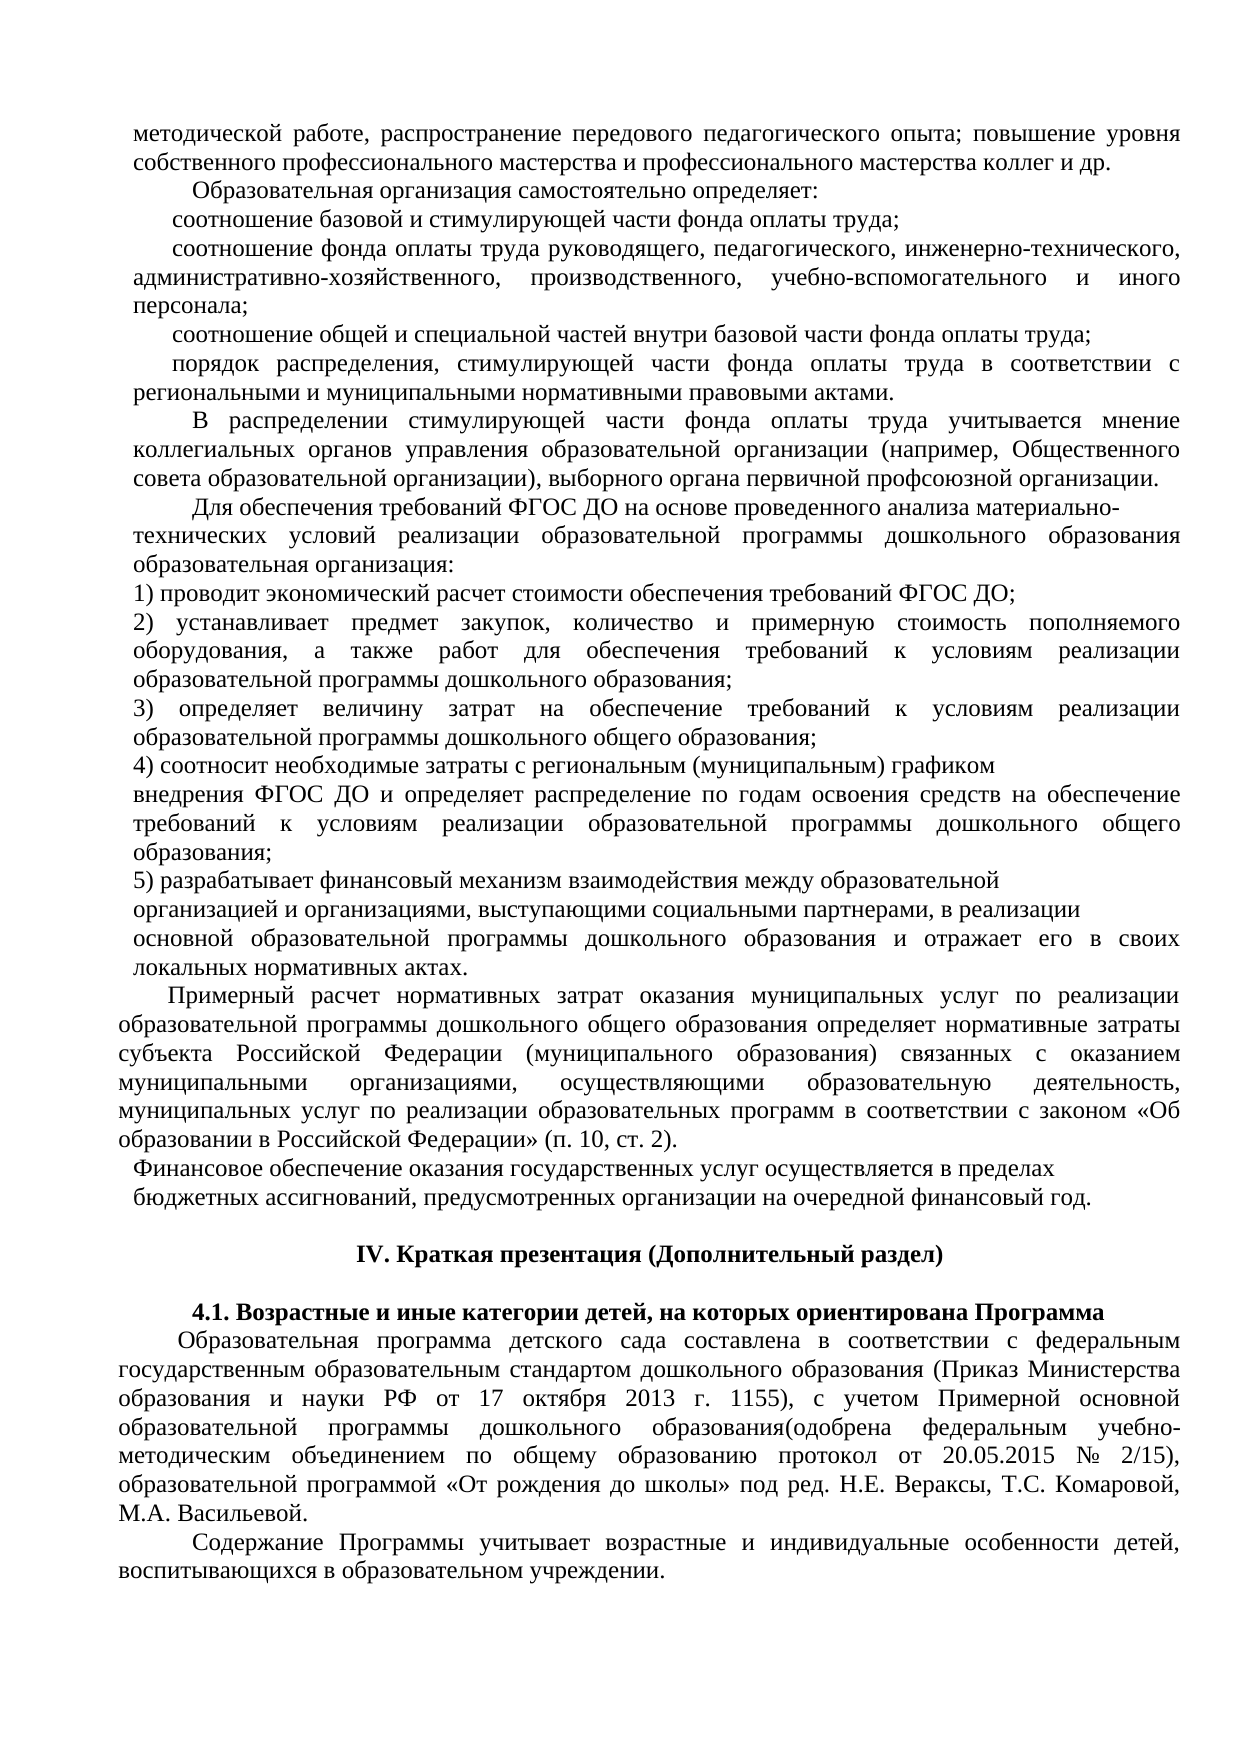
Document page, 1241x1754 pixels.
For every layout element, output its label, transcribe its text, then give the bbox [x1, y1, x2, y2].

text 5) разрабатывает финансовый механизм взаимодействия между образовательной [133, 866, 1181, 894]
text Примерный расчет нормативных затрат оказания муниципальных услуг по реализации образовательной программы дошкольного общего образования определяет нормативные затраты субъекта Российской Федерации (муниципального образования) связанных с оказанием муниципальными организациями, осуществляющими образовательную деятельность, муниципальных услуг по реализации образовательных программ в соответствии с законом «Об образовании в Российской Федерации» (п. 10, ст. 2). [118, 981, 1181, 1153]
text Финансовое обеспечение оказания государственных услуг осуществляется в пределах [133, 1153, 1181, 1182]
text 2) устанавливает предмет закупок, количество и примерную стоимость пополняемого оборудования, а также работ для обеспечения требований к условиям реализации образовательной программы дошкольного образования; [133, 607, 1181, 693]
text организацией и организациями, выступающими социальными партнерами, в реализации [133, 894, 1181, 923]
text внедрения ФГОС ДО и определяет распределение по годам освоения средств на обеспечение требований к условиям реализации образовательной программы дошкольного общего образования; [133, 779, 1181, 866]
text IV. Краткая презентация (Дополнительный раздел) [118, 1239, 1181, 1268]
text соотношение общей и специальной частей внутри базовой части фонда оплаты труда; [133, 319, 1181, 348]
text Для обеспечения требований ФГОС ДО на основе проведенного анализа материально- [133, 492, 1181, 521]
text соотношение базовой и стимулирующей части фонда оплаты труда; [133, 204, 1181, 233]
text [133, 118, 1181, 176]
text бюджетных ассигнований, предусмотренных организации на очередной финансовый год. [133, 1182, 1181, 1211]
text В распределении стимулирующей части фонда оплаты труда учитывается мнение коллегиальных органов управления образовательной организации (например, Общественного совета образовательной организации), выборного органа первичной профсоюзной организации. [133, 406, 1181, 492]
text технических условий реализации образовательной программы дошкольного образования образовательная организация: [133, 521, 1181, 578]
text 1) проводит экономический расчет стоимости обеспечения требований ФГОС ДО; [133, 578, 1181, 607]
text соотношение фонда оплаты труда руководящего, педагогического, инженерно-технического, административно-хозяйственного, производственного, учебно-вспомогательного и иного персонала; [133, 233, 1181, 319]
text 3) определяет величину затрат на обеспечение требований к условиям реализации образовательной программы дошкольного общего образования; [133, 693, 1181, 751]
text 4) соотносит необходимые затраты с региональным (муниципальным) графиком [133, 751, 1181, 779]
text Содержание Программы учитывает возрастные и индивидуальные особенности детей, воспитывающихся в образовательном учреждении. [118, 1527, 1181, 1584]
text 4.1. Возрастные и иные категории детей, на которых ориентирована Программа [118, 1297, 1181, 1326]
text порядок распределения, стимулирующей части фонда оплаты труда в соответствии с региональными и муниципальными нормативными правовыми актами. [133, 348, 1181, 406]
text Образовательная программа детского сада составлена в соответствии с федеральным государственным образовательным стандартом дошкольного образования (Приказ Министерства образования и науки РФ от 17 октября 2013 г. 1155), с учетом Примерной основной образовательной программы дошкольного образования(одобрена федеральным учебно-методическим объединением по общему образованию протокол от 20.05.2015 № 2/15), образовательной программой «От рождения до школы» под ред. Н.Е. Вераксы, Т.С. Комаровой, М.А. Васильевой. [118, 1326, 1181, 1527]
text Образовательная организация самостоятельно определяет: [133, 176, 1181, 204]
text основной образовательной программы дошкольного образования и отражает его в своих локальных нормативных актах. [133, 923, 1181, 981]
